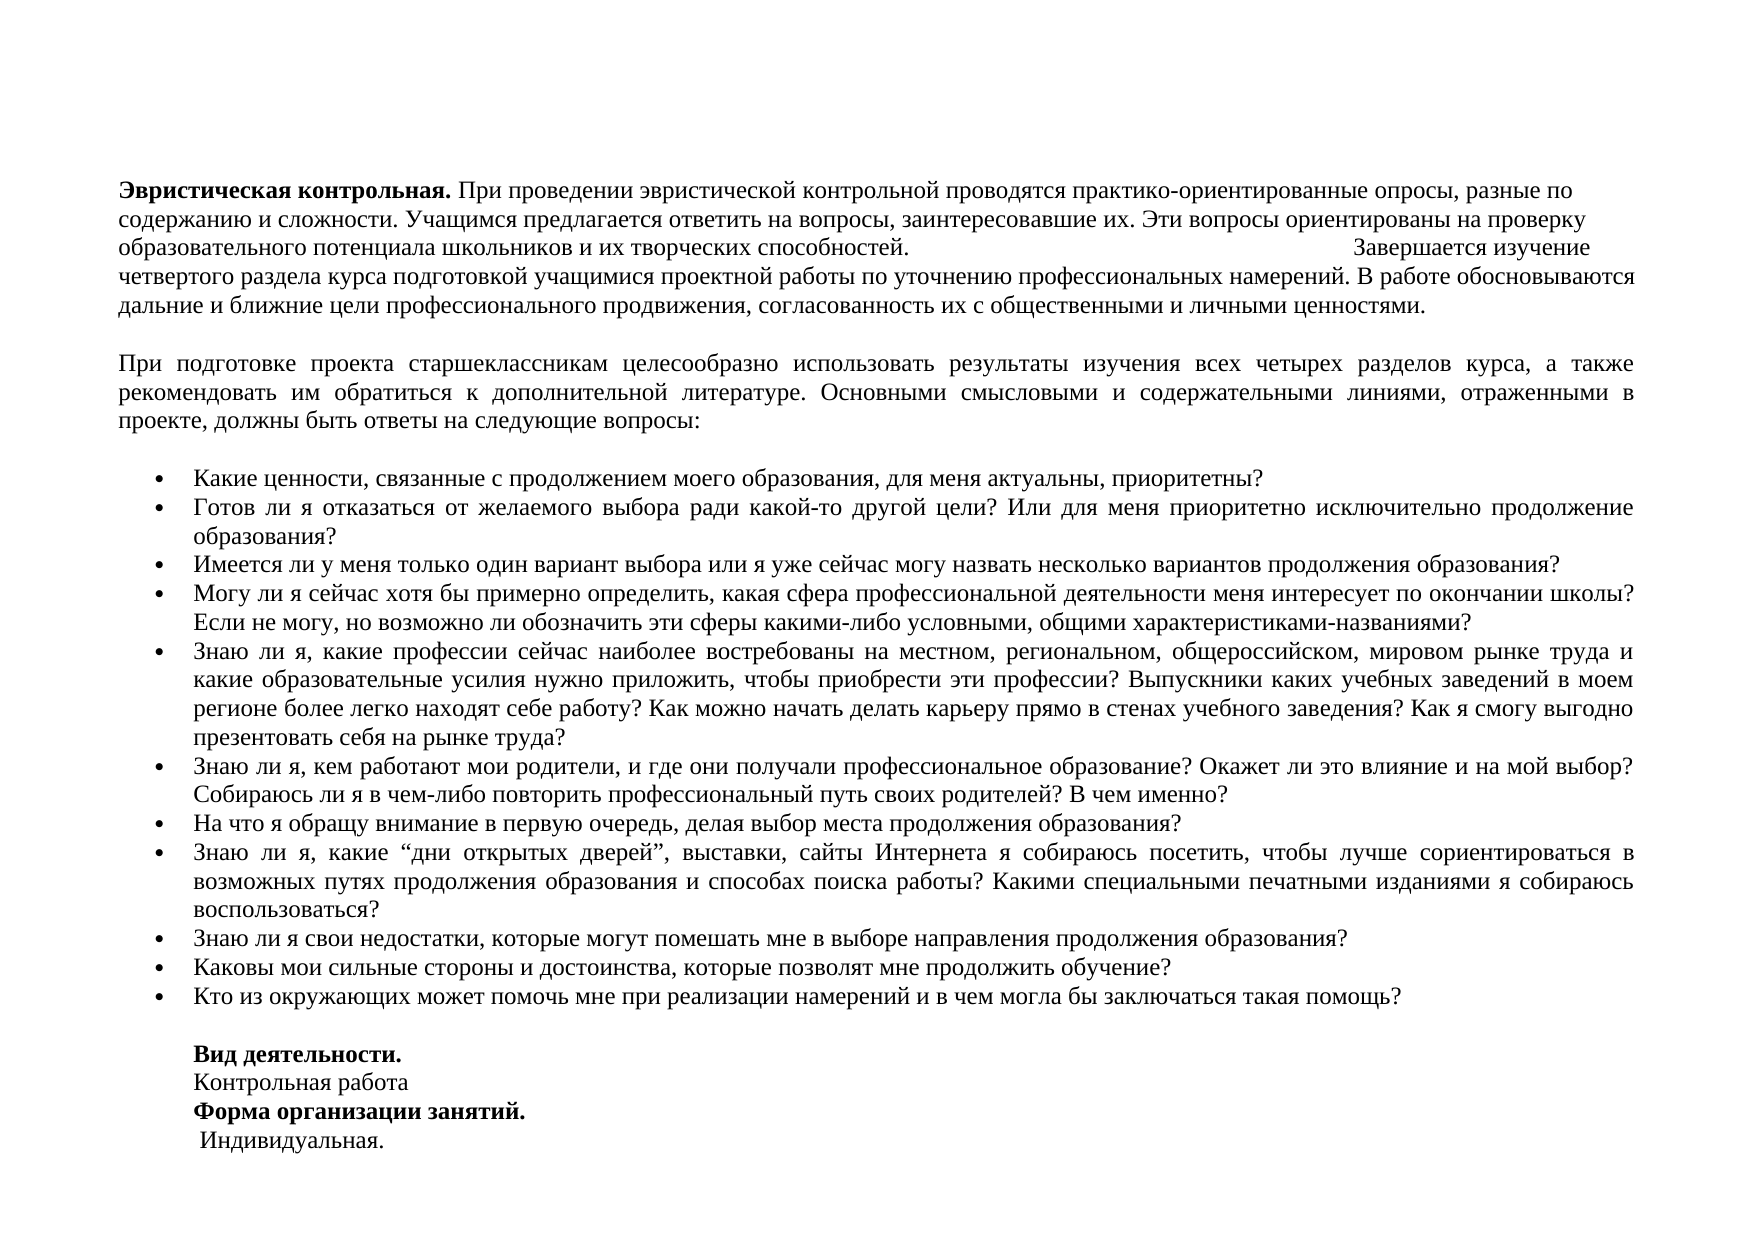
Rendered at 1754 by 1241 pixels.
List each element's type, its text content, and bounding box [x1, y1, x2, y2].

list На что я обращу внимание в первую очередь, делая выбор места продолжения образования? [156, 808, 1636, 837]
text Индивидуальная. [118, 1125, 1636, 1154]
text При подготовке проекта старшеклассникам целесообразно использовать результаты изучения всех четырех разделов курса, а также рекомендовать им обратиться к дополнительной литературе. Основными смысловыми и содержательными линиями, отраженными в проекте, должны быть ответы на следующие вопросы: [118, 348, 1636, 434]
list Готов ли я отказаться от желаемого выбора ради какой-то другой цели? Или для меня приоритетно исключительно продолжение образования? [156, 492, 1636, 549]
list Форма организации занятий. [193, 1096, 1636, 1125]
list Знаю ли я свои недостатки, которые могут помешать мне в выборе направления продолжения образования? [156, 923, 1636, 952]
list Знаю ли я, кем работают мои родители, и где они получали профессиональное образование? Окажет ли это влияние и на мой выбор? Собираюсь ли я в чем-либо повторить профессиональный путь своих родителей? В чем именно? [156, 751, 1636, 808]
list Контрольная работа [193, 1067, 1636, 1096]
list Имеется ли у меня только один вариант выбора или я уже сейчас могу назвать несколько вариантов продолжения образования? [156, 549, 1636, 578]
list Знаю ли я, какие профессии сейчас наиболее востребованы на местном, региональном, общероссийском, мировом рынке труда и какие образовательные усилия нужно приложить, чтобы приобрести эти профессии? Выпускники каких учебных заведений в моем регионе более легко находят себе работу? Как можно начать делать карьеру прямо в стенах учебного заведения? Как я смогу выгодно презентовать себя на рынке труда? [156, 636, 1636, 751]
list Кто из окружающих может помочь мне при реализации намерений и в чем могла бы заключаться такая помощь? [156, 981, 1636, 1009]
list Какие ценности, связанные с продолжением моего образования, для меня актуальны, приоритетны? [156, 463, 1636, 492]
text Эвристическая контрольная. При проведении эвристической контрольной проводятся практико-ориентированные опросы, разные по содержанию и сложности. Учащимся предлагается ответить на вопросы, заинтересовавшие их. Эти вопросы ориентированы на проверку образовательного потенциала школьников и их творческих способностей. Завершается изучение четвертого раздела курса подготовкой учащимися проектной работы по уточнению профессиональных намерений. В работе обосновываются дальние и ближние цели профессионального продвижения, согласованность их с общественными и личными ценностями. [118, 175, 1636, 319]
list Могу ли я сейчас хотя бы примерно определить, какая сфера профессиональной деятельности меня интересует по окончании школы? Если не могу, но возможно ли обозначить эти сферы какими-либо условными, общими характеристиками-названиями? [156, 578, 1636, 636]
list Вид деятельности. [193, 1039, 1636, 1067]
list Каковы мои сильные стороны и достоинства, которые позволят мне продолжить обучение? [156, 952, 1636, 981]
list Знаю ли я, какие “дни открытых дверей”, выставки, сайты Интернета я собираюсь посетить, чтобы лучше сориентироваться в возможных путях продолжения образования и способах поиска работы? Какими специальными печатными изданиями я собираюсь воспользоваться? [156, 837, 1636, 923]
